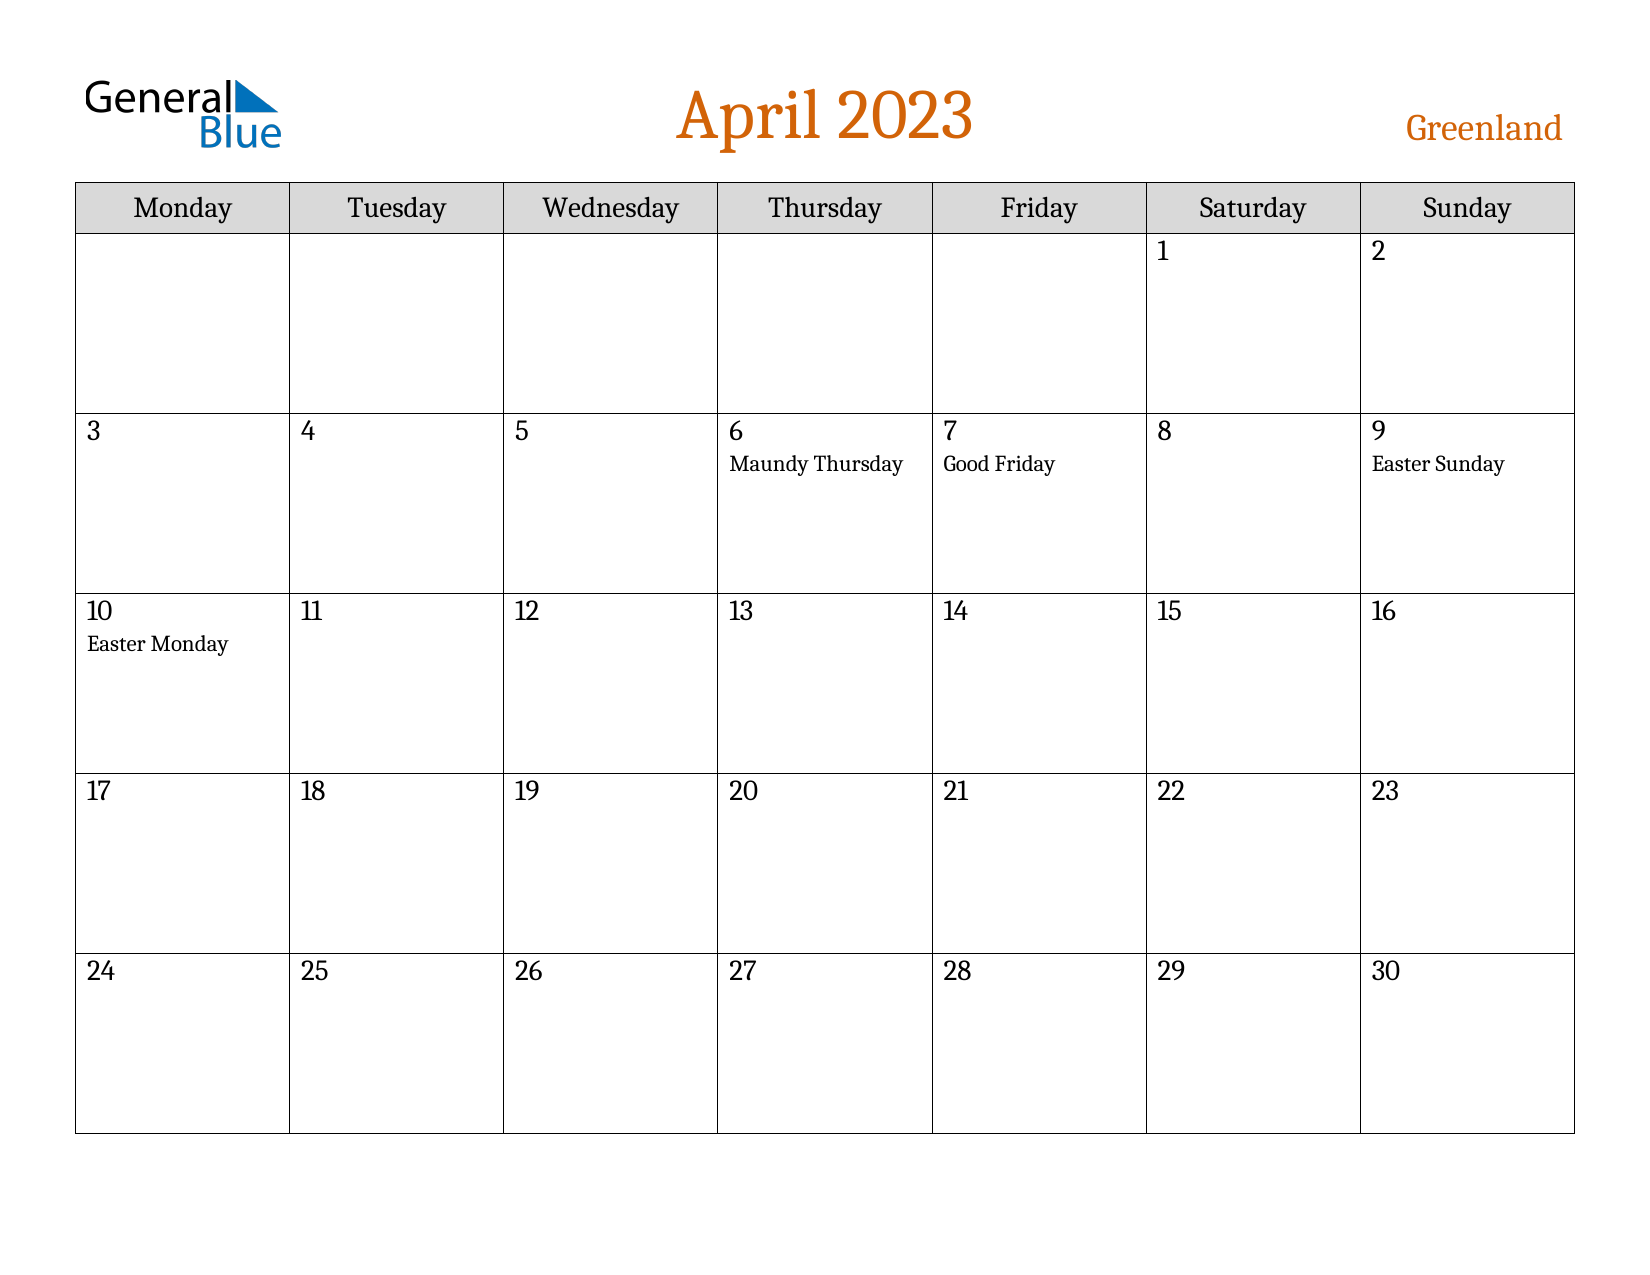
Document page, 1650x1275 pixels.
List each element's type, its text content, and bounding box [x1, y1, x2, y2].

table_cell [1147, 270, 1360, 413]
table_cell 10 [76, 594, 289, 630]
table_cell [76, 810, 289, 953]
table_cell Wednesday [504, 183, 717, 233]
table_cell [933, 810, 1146, 953]
table_cell 13 [718, 594, 932, 630]
table_cell 11 [290, 594, 503, 630]
table_cell Easter Sunday [1361, 450, 1574, 593]
table_cell Tuesday [290, 183, 503, 233]
table_cell Maundy Thursday [718, 450, 932, 593]
table_cell 21 [933, 774, 1146, 810]
table_cell [290, 810, 503, 953]
table_cell [504, 450, 717, 593]
table_header Greenland [1146, 75, 1574, 182]
table_cell [933, 270, 1146, 413]
table_cell 26 [504, 954, 717, 990]
table_cell 8 [1147, 414, 1360, 450]
table_cell 14 [933, 594, 1146, 630]
table_cell 2 [1361, 234, 1574, 270]
table_cell [290, 630, 503, 773]
table_cell [1147, 810, 1360, 953]
table_cell Good Friday [933, 450, 1146, 593]
table_cell [718, 630, 932, 773]
table_cell 7 [933, 414, 1146, 450]
table_cell [718, 990, 932, 1133]
table_cell [1361, 270, 1574, 413]
table_cell [504, 270, 717, 413]
table_cell [76, 450, 289, 593]
table_cell 25 [290, 954, 503, 990]
table_cell [933, 990, 1146, 1133]
table_cell 24 [76, 954, 289, 990]
table_cell [76, 990, 289, 1133]
table_cell 1 [1147, 234, 1360, 270]
table_cell [1361, 990, 1574, 1133]
table_cell [504, 810, 717, 953]
table_cell 5 [504, 414, 717, 450]
table_cell [933, 234, 1146, 270]
table_cell [933, 630, 1146, 773]
table_cell [1361, 630, 1574, 773]
table_cell [718, 270, 932, 413]
table_cell Saturday [1147, 183, 1360, 233]
table_cell [76, 234, 289, 270]
table_cell 18 [290, 774, 503, 810]
table_cell 27 [718, 954, 932, 990]
table_cell [504, 234, 717, 270]
table_cell [504, 630, 717, 773]
table_cell 3 [76, 414, 289, 450]
table_cell 29 [1147, 954, 1360, 990]
table_cell [76, 270, 289, 413]
table_cell 19 [504, 774, 717, 810]
table_cell [290, 234, 503, 270]
picture [86, 80, 281, 148]
table_header [76, 75, 503, 182]
table_cell [504, 990, 717, 1133]
table_cell [290, 990, 503, 1133]
table_cell 30 [1361, 954, 1574, 990]
table_cell [1361, 810, 1574, 953]
table_cell 6 [718, 414, 932, 450]
table_cell [718, 810, 932, 953]
table_cell 4 [290, 414, 503, 450]
table_cell [718, 234, 932, 270]
table_cell 28 [933, 954, 1146, 990]
table_cell Friday [933, 183, 1146, 233]
table_cell Easter Monday [76, 630, 289, 773]
table_cell [1147, 630, 1360, 773]
table_cell 22 [1147, 774, 1360, 810]
table_cell 15 [1147, 594, 1360, 630]
table_cell [290, 270, 503, 413]
table_cell 23 [1361, 774, 1574, 810]
table_cell 12 [504, 594, 717, 630]
table_cell [1147, 990, 1360, 1133]
table_cell [290, 450, 503, 593]
table_cell 17 [76, 774, 289, 810]
table_header April 2023 [504, 75, 1146, 182]
table_cell 9 [1361, 414, 1574, 450]
table_cell Monday [76, 183, 289, 233]
table_cell 20 [718, 774, 932, 810]
table_cell Sunday [1361, 183, 1574, 233]
table_cell 16 [1361, 594, 1574, 630]
table_cell [1147, 450, 1360, 593]
table_cell Thursday [718, 183, 932, 233]
